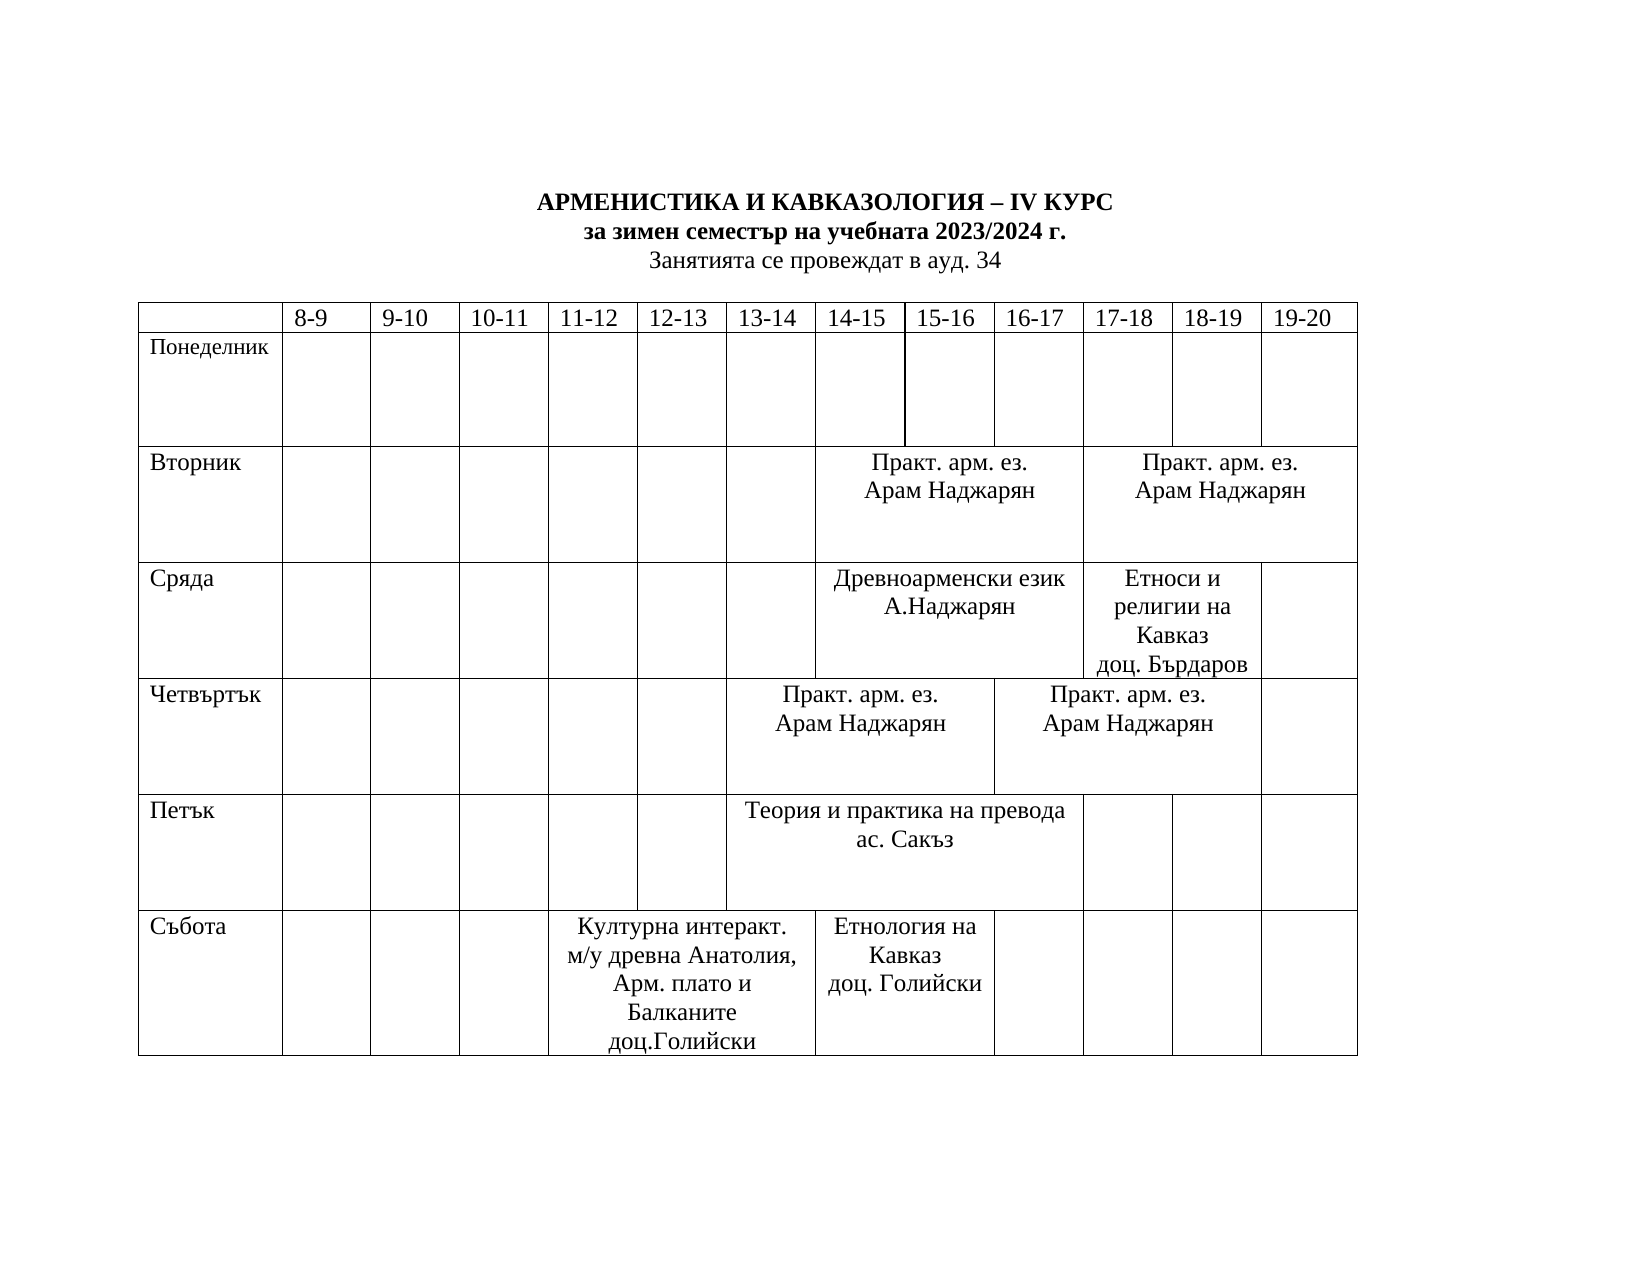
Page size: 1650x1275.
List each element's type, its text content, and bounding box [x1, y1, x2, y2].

table_cell [283, 563, 370, 678]
table_cell Сряда [139, 563, 282, 678]
table_cell [549, 679, 637, 794]
table_cell [460, 333, 548, 446]
table_cell [1084, 911, 1172, 1055]
table_cell [1173, 911, 1261, 1055]
table_cell [1173, 795, 1261, 910]
table_header 8-9 [283, 303, 370, 332]
table_cell [816, 333, 904, 446]
table_cell [460, 795, 548, 910]
text Занятията се провеждат в ауд. 34 [150, 245, 1500, 273]
table_cell [371, 679, 459, 794]
table_cell [1262, 333, 1357, 446]
table_cell Древноарменски език А.Наджарян [816, 563, 1083, 678]
table_cell [460, 679, 548, 794]
table_cell Събота [139, 911, 282, 1055]
table_header 15-16 [906, 303, 994, 332]
table_cell [995, 333, 1083, 446]
table_header 11-12 [549, 303, 637, 332]
table_cell [371, 795, 459, 910]
table_cell [727, 447, 815, 562]
table_cell Практ. арм. ез. Арам Наджарян [816, 447, 1083, 562]
table_cell Теория и практика на превода ас. Сакъз [727, 795, 1083, 910]
table_cell Понеделник [139, 333, 282, 446]
table_header 9-10 [371, 303, 459, 332]
table_cell [1084, 795, 1172, 910]
table_cell [371, 911, 459, 1055]
table_header 10-11 [460, 303, 548, 332]
table_header 17-18 [1084, 303, 1172, 332]
table_header 16-17 [995, 303, 1083, 332]
table_cell [1262, 795, 1357, 910]
table_cell Културна интеракт. м/у древна Анатолия, Арм. плато и Балканите доц.Голийски [549, 911, 815, 1055]
table_cell [906, 333, 994, 446]
table_header 12-13 [638, 303, 726, 332]
table_header 18-19 [1173, 303, 1261, 332]
table_cell [460, 911, 548, 1055]
table_cell [549, 333, 637, 446]
table_cell [995, 911, 1083, 1055]
table_cell Четвъртък [139, 679, 282, 794]
table_header [139, 303, 282, 332]
table_cell [1084, 333, 1172, 446]
table_cell [727, 333, 815, 446]
table_cell [460, 563, 548, 678]
table_cell [1173, 333, 1261, 446]
table_cell [1262, 679, 1357, 794]
table_cell Практ. арм. ез. Арам Наджарян [727, 679, 994, 794]
table_cell [283, 795, 370, 910]
table_cell [283, 679, 370, 794]
table_cell Вторник [139, 447, 282, 562]
table_header 13-14 [727, 303, 815, 332]
table_cell [638, 679, 726, 794]
table_header 14-15 [816, 303, 904, 332]
table_cell [283, 911, 370, 1055]
table_cell [638, 563, 726, 678]
table_cell [727, 563, 815, 678]
table_cell [549, 795, 637, 910]
text АРМЕНИСТИКА И КАВКАЗОЛОГИЯ – IV КУРС [150, 187, 1500, 216]
table_cell Етноси и религии на Кавказ доц. Бърдаров [1084, 563, 1261, 678]
text за зимен семестър на учебната 2023/2024 г. [150, 216, 1500, 245]
table_cell [283, 333, 370, 446]
table_cell [371, 447, 459, 562]
table_cell [283, 447, 370, 562]
table_cell Практ. арм. ез. Арам Наджарян [995, 679, 1261, 794]
table_cell [371, 333, 459, 446]
table_cell Практ. арм. ез. Арам Наджарян [1084, 447, 1357, 562]
table_cell [460, 447, 548, 562]
table_cell Петък [139, 795, 282, 910]
table_cell [638, 447, 726, 562]
table_cell [549, 447, 637, 562]
table_cell [549, 563, 637, 678]
table_header 19-20 [1262, 303, 1357, 332]
table_cell [638, 333, 726, 446]
table_cell [1262, 563, 1357, 678]
table_cell [638, 795, 726, 910]
table_cell Етнология на Кавказ доц. Голийски [816, 911, 994, 1055]
table_cell [1262, 911, 1357, 1055]
table_cell [371, 563, 459, 678]
